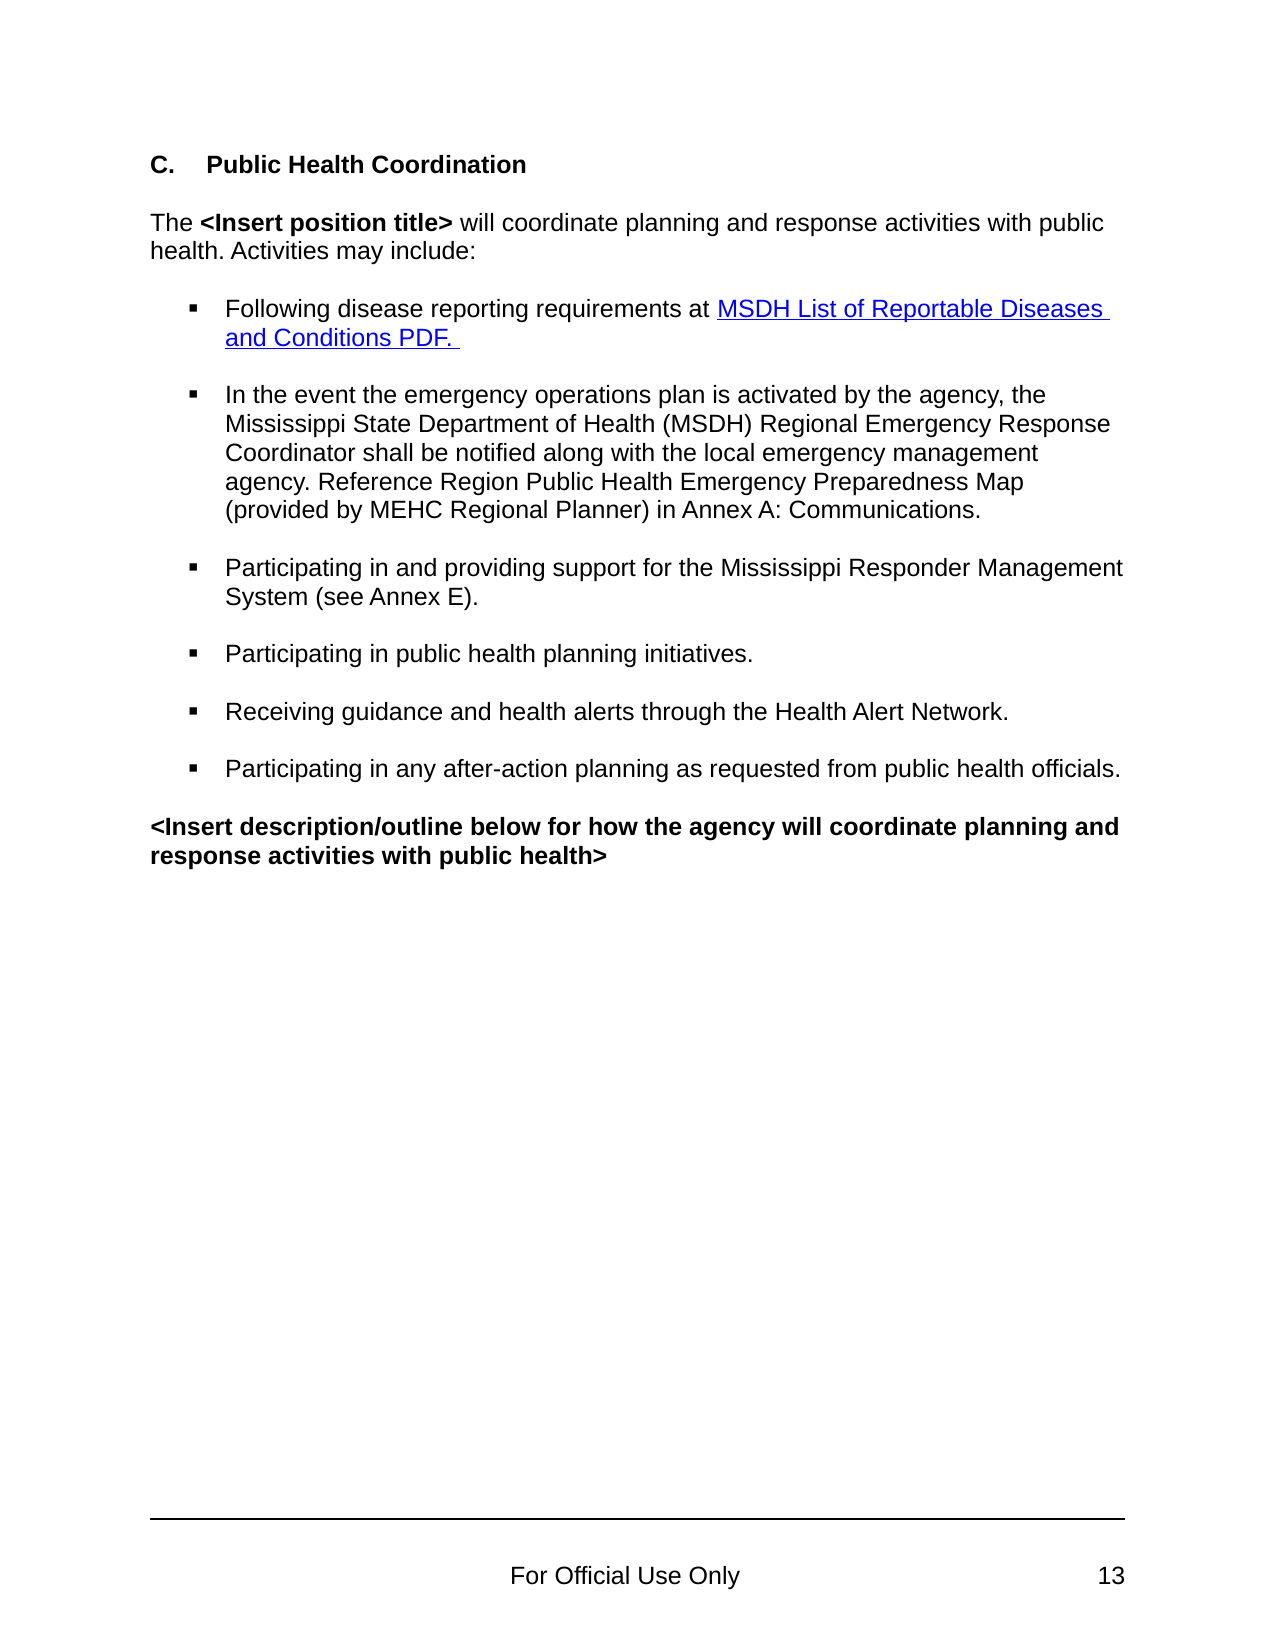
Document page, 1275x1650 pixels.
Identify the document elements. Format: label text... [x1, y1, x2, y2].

text The <Insert position title> will coordinate planning and response activities with public health. Activities may include: [150, 207, 1125, 265]
list Participating in any after-action planning as requested from public health officials. [187, 754, 1125, 783]
list Participating in public health planning initiatives. [187, 639, 1125, 668]
subtitle Public Health Coordination [150, 150, 1125, 179]
list In the event the emergency operations plan is activated by the agency, the Mississippi State Department of Health (MSDH) Regional Emergency Response Coordinator shall be notified along with the local emergency management agency. Reference Region Public Health Emergency Preparedness Map (provided by MEHC Regional Planner) in Annex A: Communications. [187, 380, 1125, 524]
list Following disease reporting requirements at MSDH List of Reportable Diseases and Conditions PDF. [187, 294, 1125, 351]
list Participating in and providing support for the Mississippi Responder Management System (see Annex E). [187, 553, 1125, 610]
text <Insert description/outline below for how the agency will coordinate planning and response activities with public health> [150, 812, 1125, 869]
list Receiving guidance and health alerts through the Health Alert Network. [187, 697, 1125, 726]
